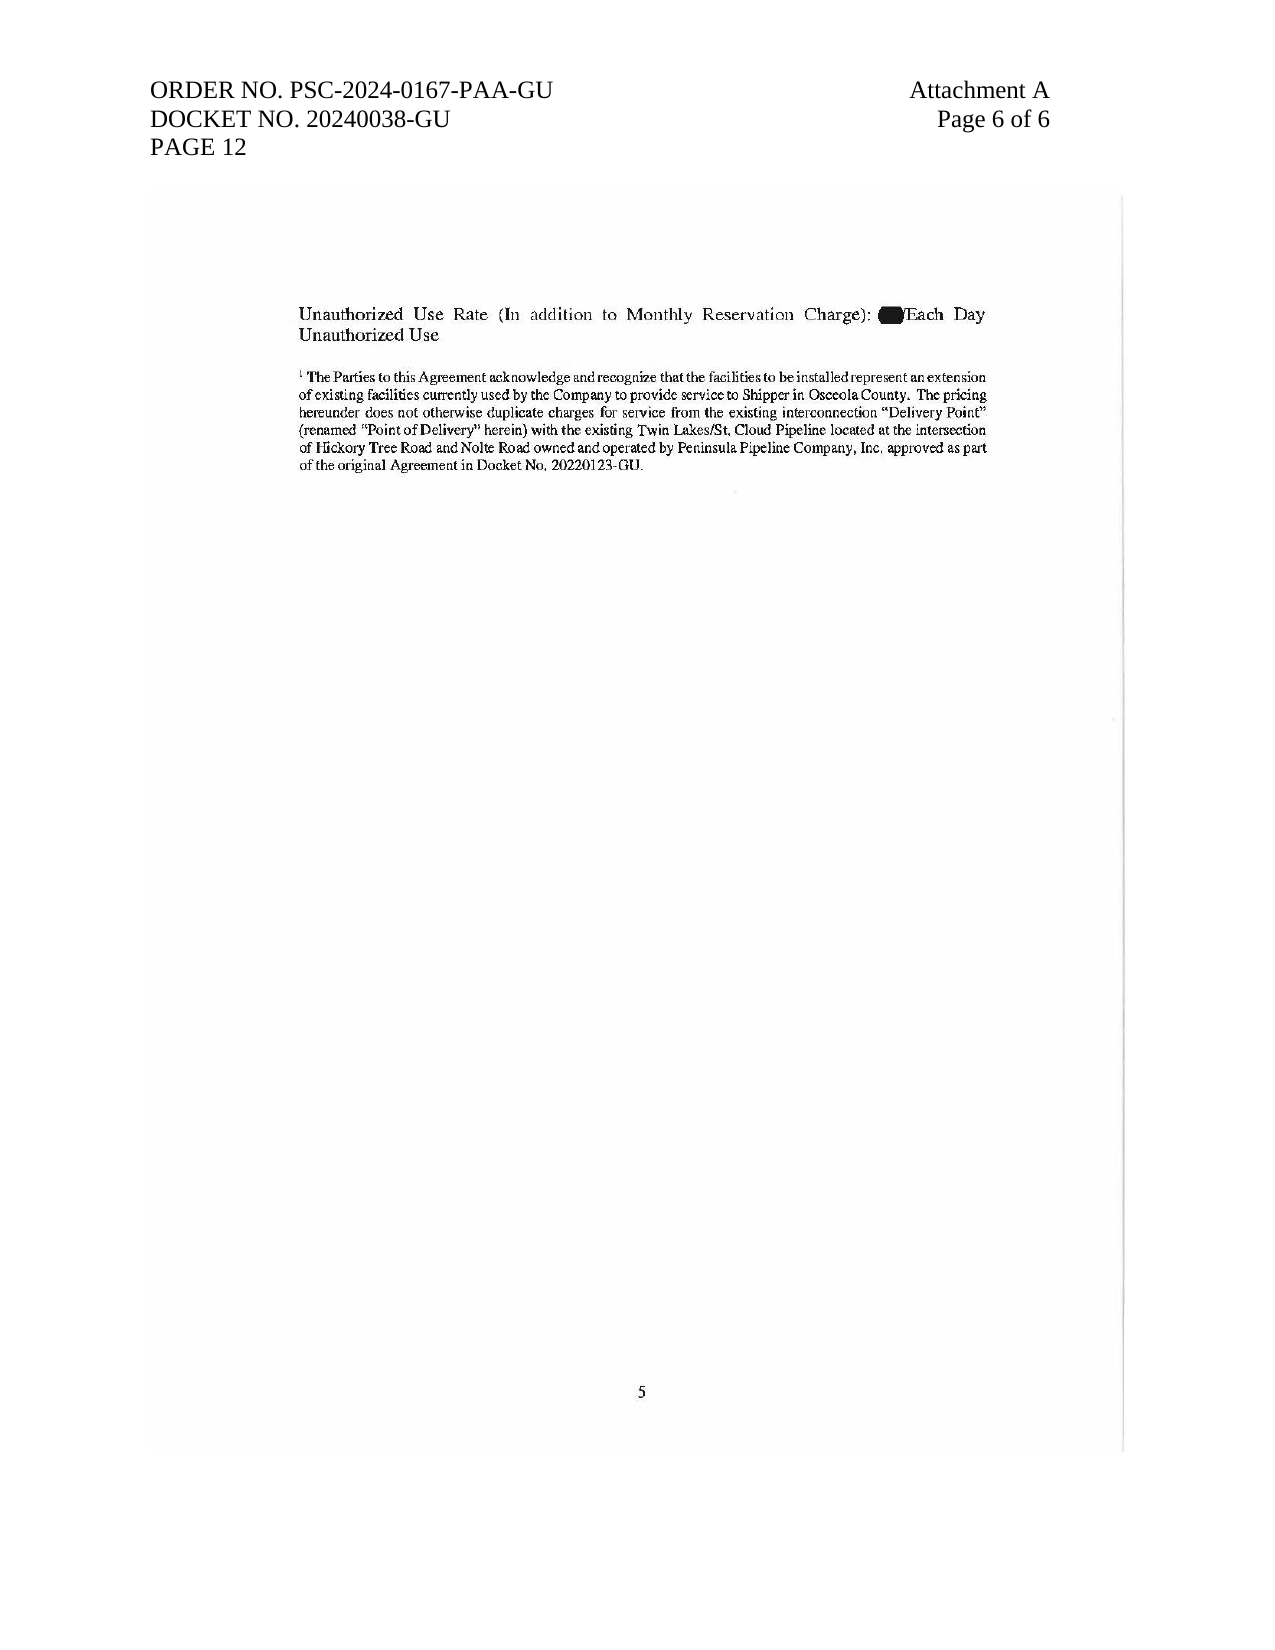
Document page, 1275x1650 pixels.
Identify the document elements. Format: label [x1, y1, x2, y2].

picture [150, 190, 1125, 1452]
